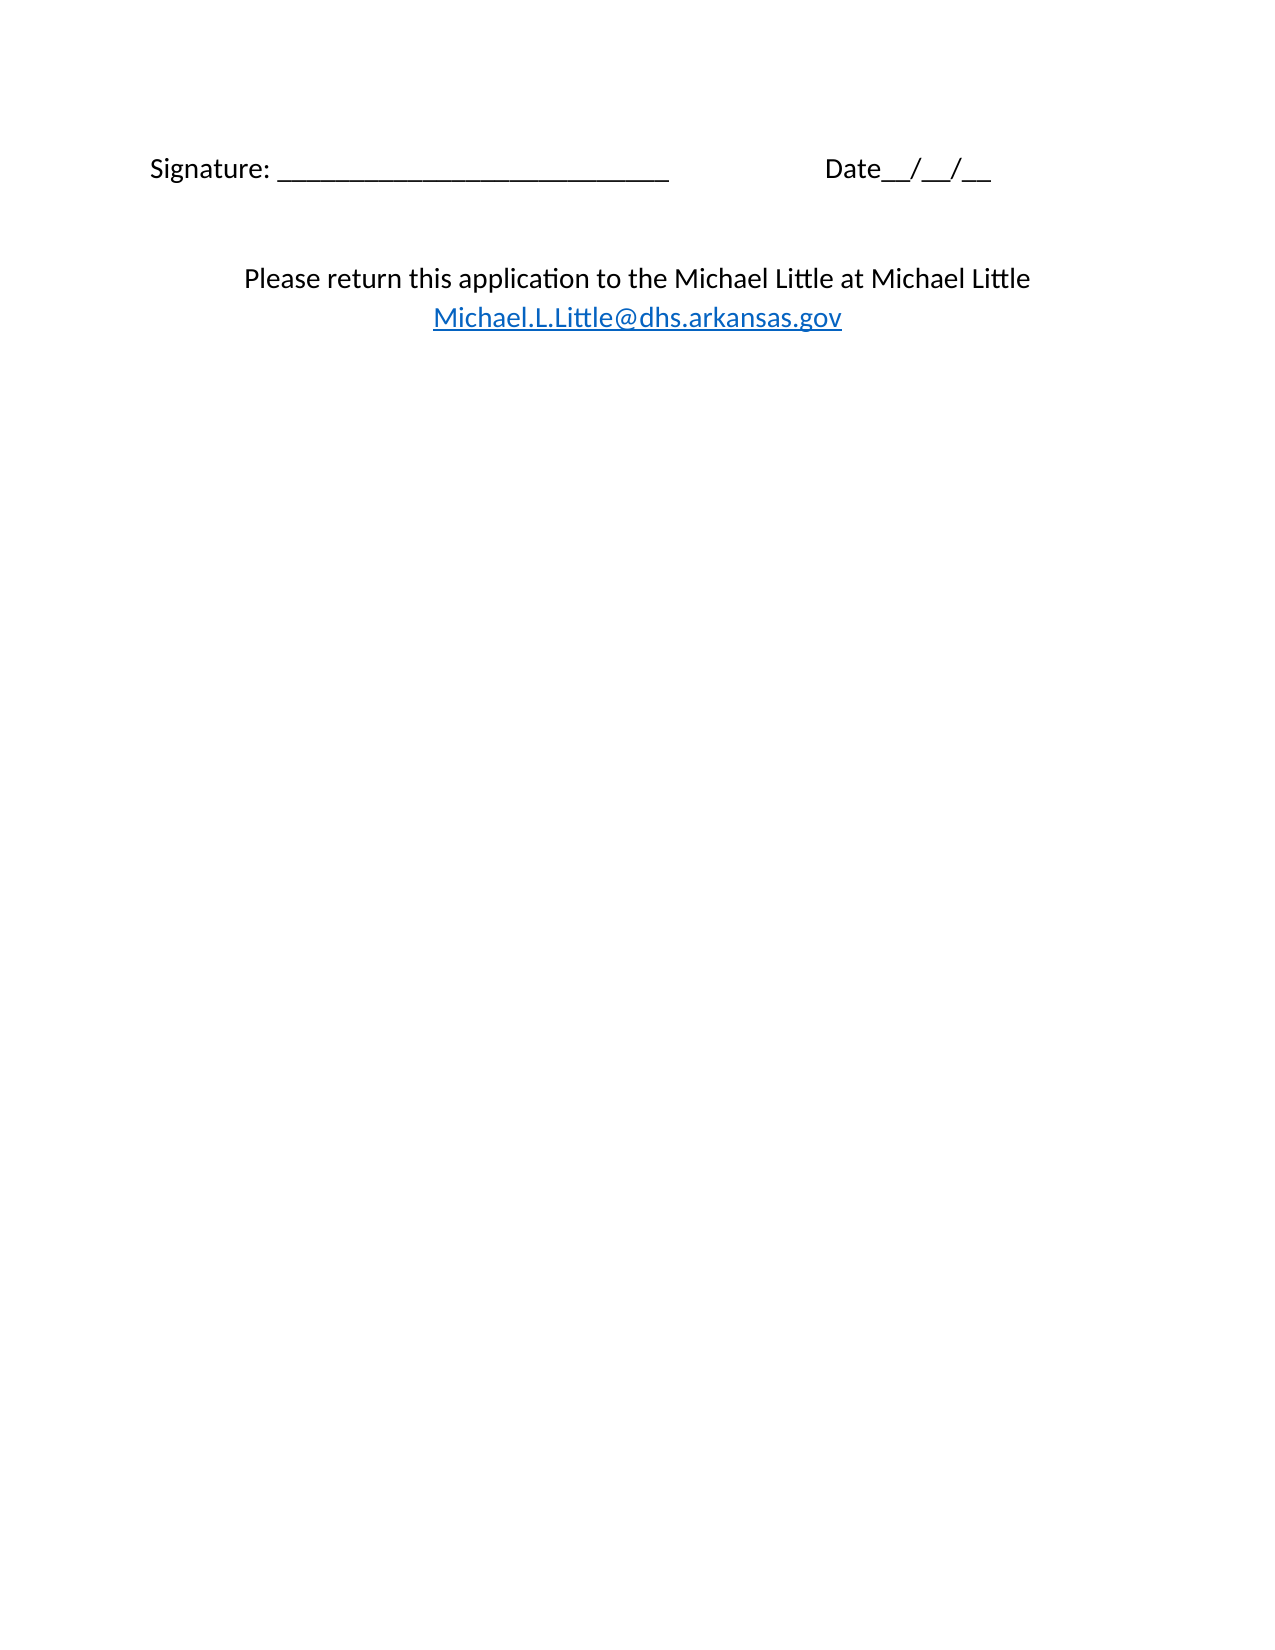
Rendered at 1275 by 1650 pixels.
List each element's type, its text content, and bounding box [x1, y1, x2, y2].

text Signature: ___________________________ Date__/__/__ [150, 150, 1125, 186]
text Please return this application to the Michael Little at Michael Little Michael.L.Little@dhs.arkansas.gov [150, 260, 1125, 334]
